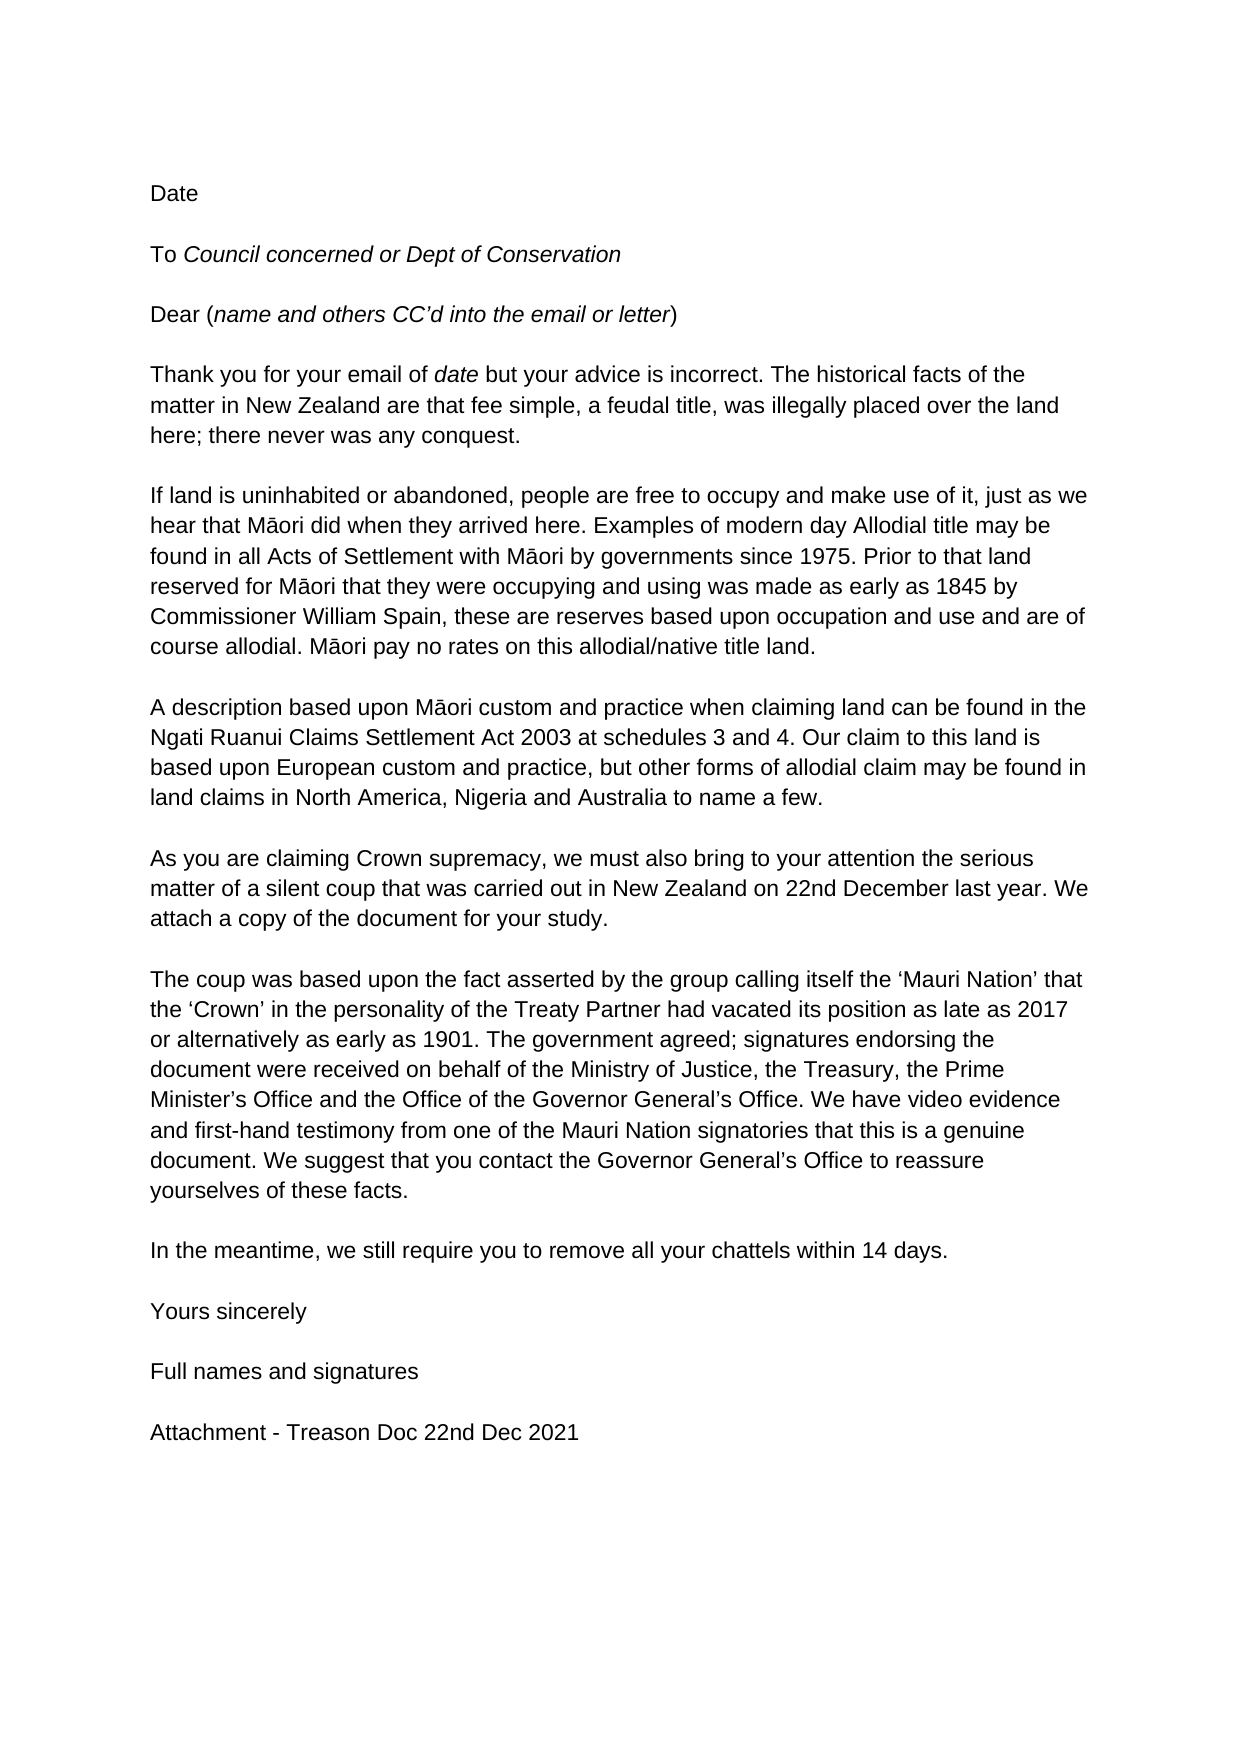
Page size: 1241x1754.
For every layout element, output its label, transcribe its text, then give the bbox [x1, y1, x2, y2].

text A description based upon Māori custom and practice when claiming land can be found in the Ngati Ruanui Claims Settlement Act 2003 at schedules 3 and 4. Our claim to this land is based upon European custom and practice, but other forms of allodial claim may be found in land claims in North America, Nigeria and Australia to name a few. [150, 694, 1090, 811]
text The coup was based upon the fact asserted by the group calling itself the ‘Mauri Nation’ that the ‘Crown’ in the personality of the Treaty Partner had vacated its position as late as 2017 or alternatively as early as 1901. The government agreed; signatures endorsing the document were received on behalf of the Ministry of Justice, the Treasury, the Prime Minister’s Office and the Office of the Governor General’s Office. We have video evidence and first-hand testimony from one of the Mauri Nation signatories that this is a genuine document. We suggest that you contact the Governor General’s Office to reassure yourselves of these facts. [150, 966, 1090, 1203]
text In the meantime, we still require you to remove all your chattels within 14 days. [150, 1237, 1090, 1264]
text Date [150, 180, 1090, 207]
text To Council concerned or Dept of Conservation [150, 241, 1090, 267]
text Full names and signatures [150, 1358, 1090, 1385]
text Yours sincerely [150, 1298, 1090, 1324]
text If land is uninhabited or abandoned, people are free to occupy and make use of it, just as we hear that Māori did when they arrived here. Examples of modern day Allodial title may be found in all Acts of Settlement with Māori by governments since 1975. Prior to that land reserved for Māori that they were occupying and using was made as early as 1845 by Commissioner William Spain, these are reserves based upon occupation and use and are of course allodial. Māori pay no rates on this allodial/native title land. [150, 482, 1090, 660]
text Thank you for your email of date but your advice is incorrect. The historical facts of the matter in New Zealand are that fee simple, a feudal title, was illegally placed over the land here; there never was any conquest. [150, 361, 1090, 448]
text Dear (name and others CC’d into the email or letter) [150, 301, 1090, 327]
text Attachment - Treason Doc 22nd Dec 2021 [150, 1419, 1090, 1445]
text As you are claiming Crown supremacy, we must also bring to your attention the serious matter of a silent coup that was carried out in New Zealand on 22nd December last year. We attach a copy of the document for your study. [150, 845, 1090, 932]
